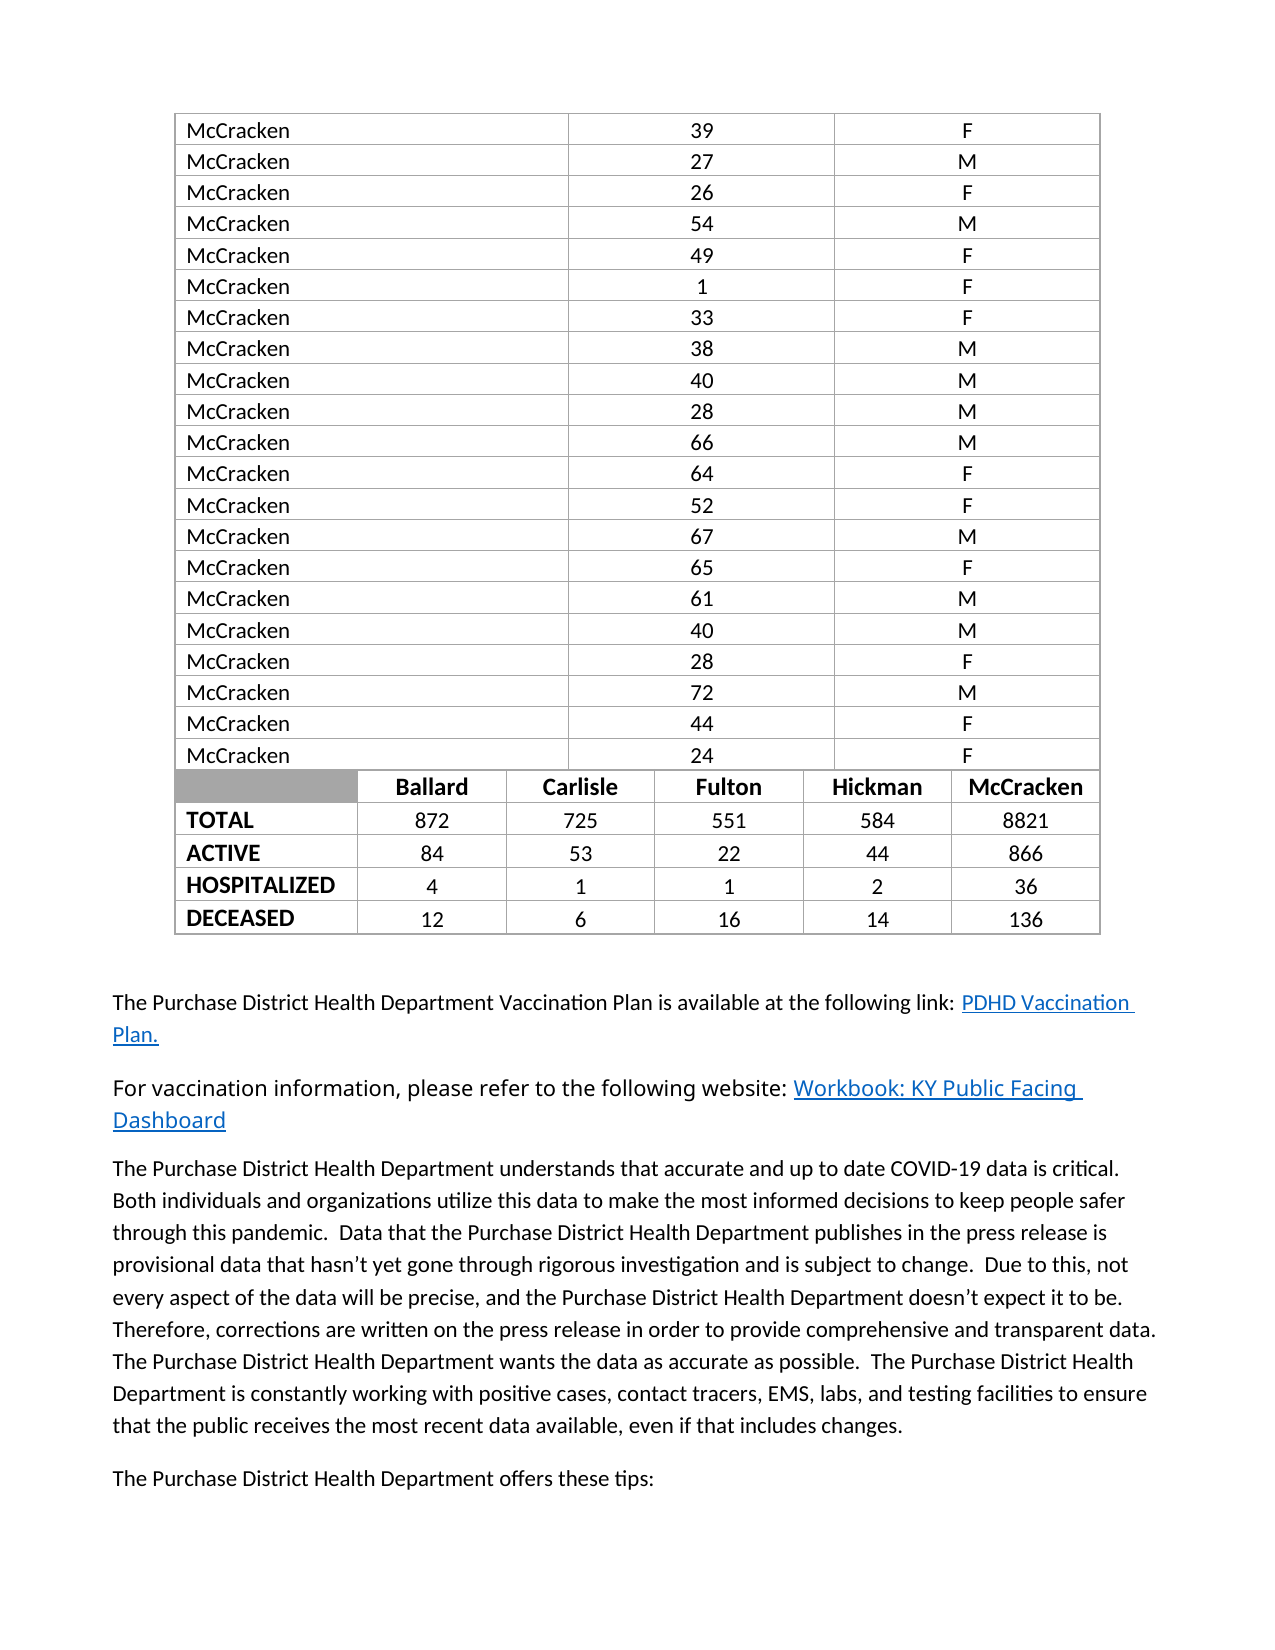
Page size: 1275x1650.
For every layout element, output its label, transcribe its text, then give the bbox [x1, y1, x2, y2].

table_cell F [835, 176, 1099, 206]
table_cell F [835, 270, 1099, 300]
table_cell 136 [952, 901, 1099, 933]
table_cell McCracken [176, 145, 568, 175]
table_cell M [835, 145, 1099, 175]
table_cell F [835, 551, 1099, 581]
table_cell 36 [952, 868, 1099, 900]
table_cell F [835, 114, 1099, 144]
table_cell 1 [655, 868, 803, 900]
table_cell F [835, 645, 1099, 675]
table_cell DECEASED [176, 901, 357, 933]
table_cell 65 [569, 551, 834, 581]
table_cell 49 [569, 239, 834, 269]
table_cell F [835, 301, 1099, 331]
table_cell 38 [569, 332, 834, 362]
table_cell 40 [569, 614, 834, 644]
table_cell M [835, 395, 1099, 425]
text The Purchase District Health Department understands that accurate and up to date COVID-19 data is critical. Both individuals and organizations utilize this data to make the most informed decisions to keep people safer through this pandemic. Data that the Purchase District Health Department publishes in the press release is provisional data that hasn’t yet gone through rigorous investigation and is subject to change. Due to this, not every aspect of the data will be precise, and the Purchase District Health Department doesn’t expect it to be. Therefore, corrections are written on the press release in order to provide comprehensive and transparent data. The Purchase District Health Department wants the data as accurate as possible. The Purchase District Health Department is constantly working with positive cases, contact tracers, EMS, labs, and testing facilities to ensure that the public receives the most recent data available, even if that includes changes. [112, 1154, 1162, 1439]
table_cell 64 [569, 457, 834, 487]
table_cell McCracken [176, 176, 568, 206]
table_cell TOTAL [176, 803, 357, 834]
table_cell 66 [569, 426, 834, 456]
table_cell 26 [569, 176, 834, 206]
table_cell McCracken [176, 489, 568, 519]
table_cell 52 [569, 489, 834, 519]
table_cell 61 [569, 582, 834, 612]
table_cell McCracken [176, 739, 568, 769]
table_cell 72 [569, 676, 834, 706]
table_cell 14 [804, 901, 951, 933]
table_cell M [835, 364, 1099, 394]
table_header Hickman [804, 771, 951, 802]
table_cell F [835, 739, 1099, 769]
table_cell 24 [569, 739, 834, 769]
table_cell McCracken [176, 270, 568, 300]
table_cell McCracken [176, 395, 568, 425]
table_cell McCracken [176, 676, 568, 706]
table_cell McCracken [176, 457, 568, 487]
table_cell 4 [358, 868, 506, 900]
table_cell McCracken [176, 301, 568, 331]
table_cell 8821 [952, 803, 1099, 834]
table_cell 53 [507, 835, 654, 867]
table_cell 1 [569, 270, 834, 300]
table_cell McCracken [176, 707, 568, 737]
text The Purchase District Health Department Vaccination Plan is available at the following link: PDHD Vaccination Plan. [112, 988, 1162, 1048]
table_header Fulton [655, 771, 803, 802]
table_cell McCracken [176, 551, 568, 581]
table_cell 39 [569, 114, 834, 144]
table_cell F [835, 489, 1099, 519]
table_cell 44 [804, 835, 951, 867]
table_cell 84 [358, 835, 506, 867]
table_cell 33 [569, 301, 834, 331]
table_cell 866 [952, 835, 1099, 867]
table_cell F [835, 707, 1099, 737]
table_cell 27 [569, 145, 834, 175]
table_cell McCracken [176, 207, 568, 237]
table_cell M [835, 520, 1099, 550]
table_cell 44 [569, 707, 834, 737]
table_cell 28 [569, 395, 834, 425]
text The Purchase District Health Department offers these tips: [112, 1464, 1162, 1492]
table_cell M [835, 332, 1099, 362]
table_cell 28 [569, 645, 834, 675]
table_cell 584 [804, 803, 951, 834]
text For vaccination information, please refer to the following website: Workbook: KY Public Facing Dashboard [112, 1073, 1162, 1135]
table_cell 40 [569, 364, 834, 394]
table_header Carlisle [507, 771, 654, 802]
table_header McCracken [952, 771, 1099, 802]
table_cell 67 [569, 520, 834, 550]
table_cell McCracken [176, 332, 568, 362]
table_cell McCracken [176, 582, 568, 612]
table_header Ballard [358, 771, 506, 802]
table_cell 872 [358, 803, 506, 834]
table_cell McCracken [176, 364, 568, 394]
table_cell 1 [507, 868, 654, 900]
table_cell M [835, 426, 1099, 456]
table_cell M [835, 207, 1099, 237]
table_cell 6 [507, 901, 654, 933]
table_cell 12 [358, 901, 506, 933]
table_header [176, 771, 357, 802]
table_cell 551 [655, 803, 803, 834]
table_cell F [835, 239, 1099, 269]
table_cell M [835, 614, 1099, 644]
table_cell M [835, 582, 1099, 612]
table_cell F [835, 457, 1099, 487]
table_cell McCracken [176, 239, 568, 269]
table_cell McCracken [176, 426, 568, 456]
table_cell 16 [655, 901, 803, 933]
table_cell 54 [569, 207, 834, 237]
table_cell 22 [655, 835, 803, 867]
table_cell M [835, 676, 1099, 706]
table_cell McCracken [176, 520, 568, 550]
table_cell McCracken [176, 645, 568, 675]
table_cell HOSPITALIZED [176, 868, 357, 900]
table_cell McCracken [176, 614, 568, 644]
table_cell McCracken [176, 114, 568, 144]
table_cell 725 [507, 803, 654, 834]
table_cell 2 [804, 868, 951, 900]
table_cell ACTIVE [176, 835, 357, 867]
